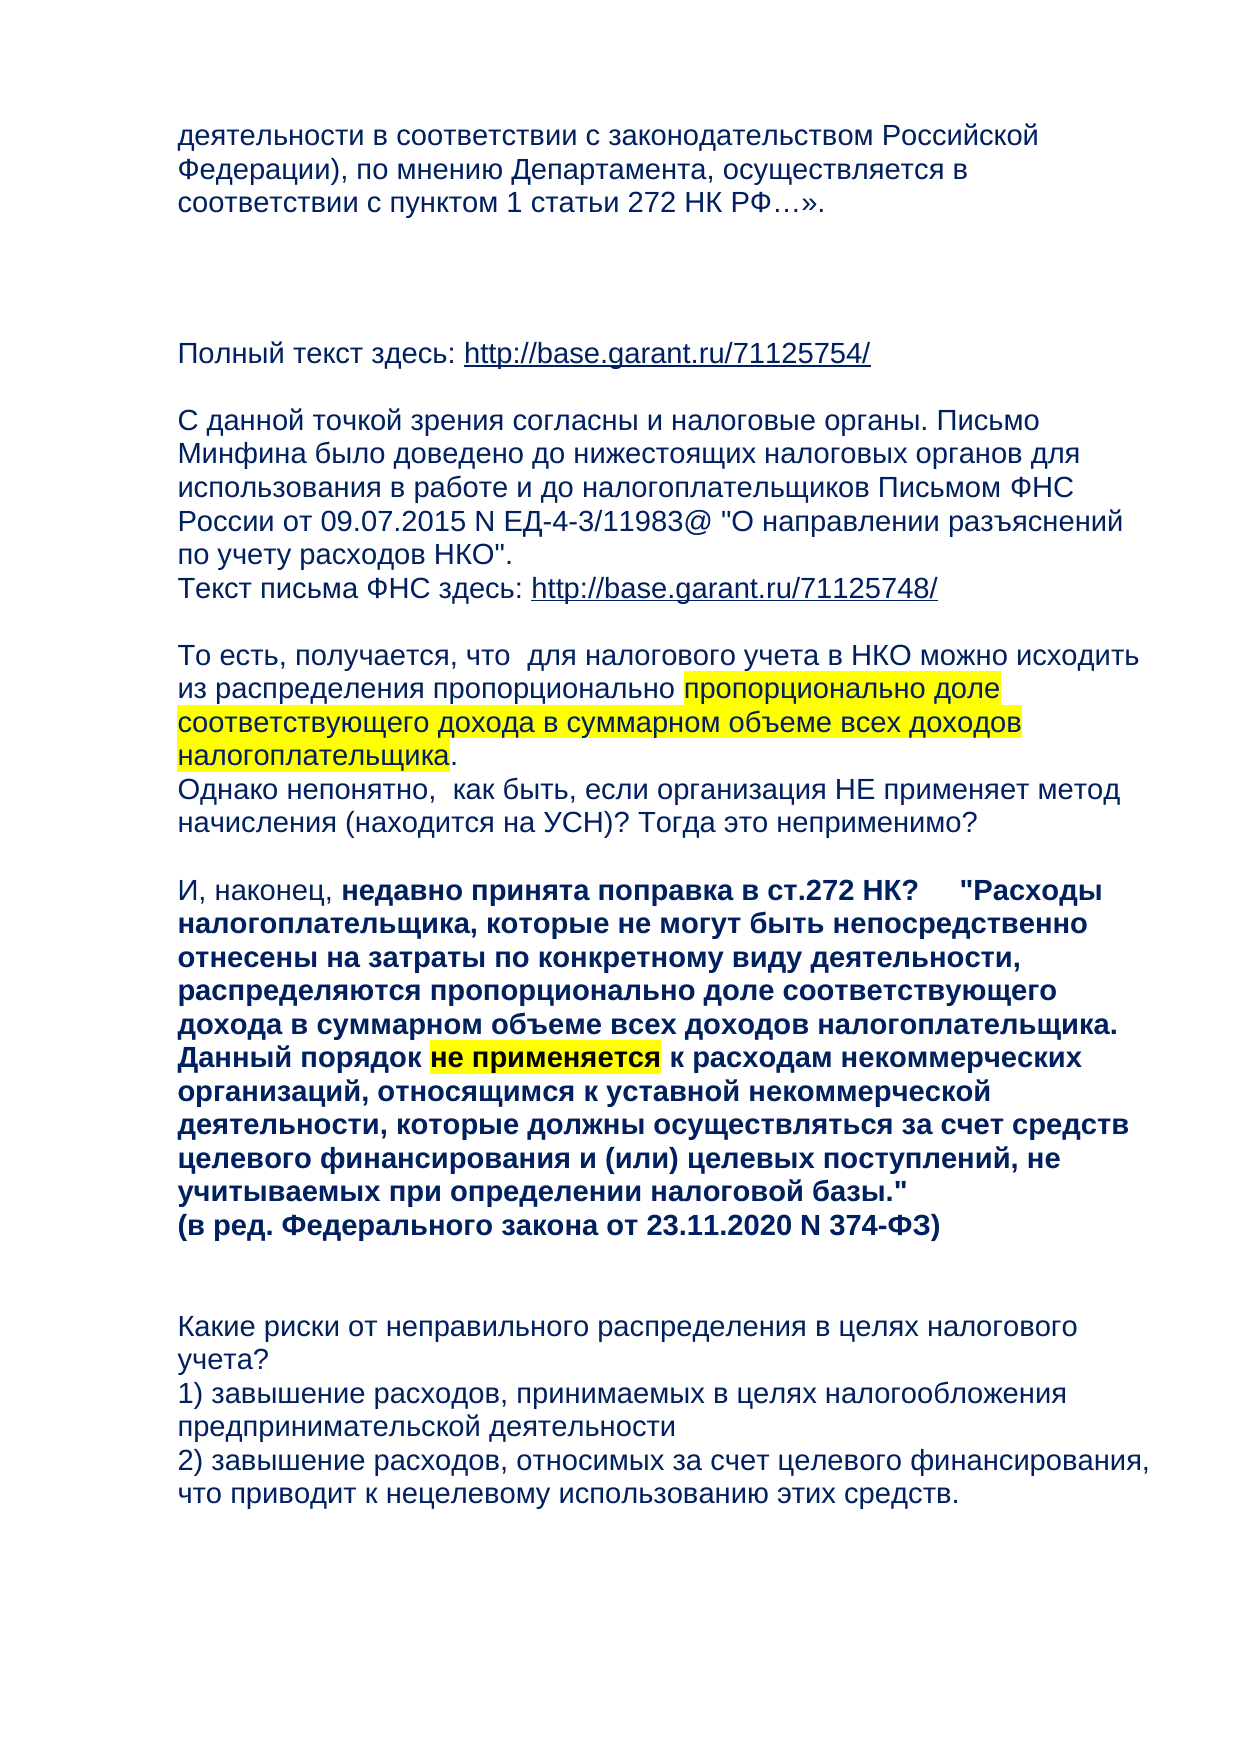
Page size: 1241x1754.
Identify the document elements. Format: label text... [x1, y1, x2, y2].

text 2) завышение расходов, относимых за счет целевого финансирования, что приводит к нецелевому использованию этих средств. [177, 1443, 1152, 1510]
text Текст письма ФНС здесь: http://base.garant.ru/71125748/ [177, 571, 1152, 604]
text С данной точкой зрения согласны и налоговые органы. Письмо Минфина было доведено до нижестоящих налоговых органов для использования в работе и до налогоплательщиков Письмом ФНС России от 09.07.2015 N ЕД-4-3/11983@ "О направлении разъяснений по учету расходов НКО". [177, 403, 1152, 571]
text Полный текст здесь: http://base.garant.ru/71125754/ [177, 336, 1152, 369]
text То есть, получается, что для налогового учета в НКО можно исходить из распределения пропорционально пропорционально доле соответствующего дохода в суммарном объеме всех доходов налогоплательщика. [177, 638, 1152, 772]
text (в ред. Федерального закона от 23.11.2020 N 374-ФЗ) [177, 1208, 1152, 1241]
text 1) завышение расходов, принимаемых в целях налогообложения предпринимательской деятельности [177, 1376, 1152, 1443]
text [177, 118, 1152, 219]
text И, наконец, недавно принята поправка в ст.272 НК? "Расходы налогоплательщика, которые не могут быть непосредственно отнесены на затраты по конкретному виду деятельности, распределяются пропорционально доле соответствующего дохода в суммарном объеме всех доходов налогоплательщика. Данный порядок не применяется к расходам некоммерческих организаций, относящимся к уставной некоммерческой деятельности, которые должны осуществляться за счет средств целевого финансирования и (или) целевых поступлений, не учитываемых при определении налоговой базы." [177, 872, 1152, 1208]
text Какие риски от неправильного распределения в целях налогового учета? [177, 1308, 1152, 1376]
text Однако непонятно, как быть, если организация НЕ применяет метод начисления (находится на УСН)? Тогда это неприменимо? [177, 772, 1152, 839]
